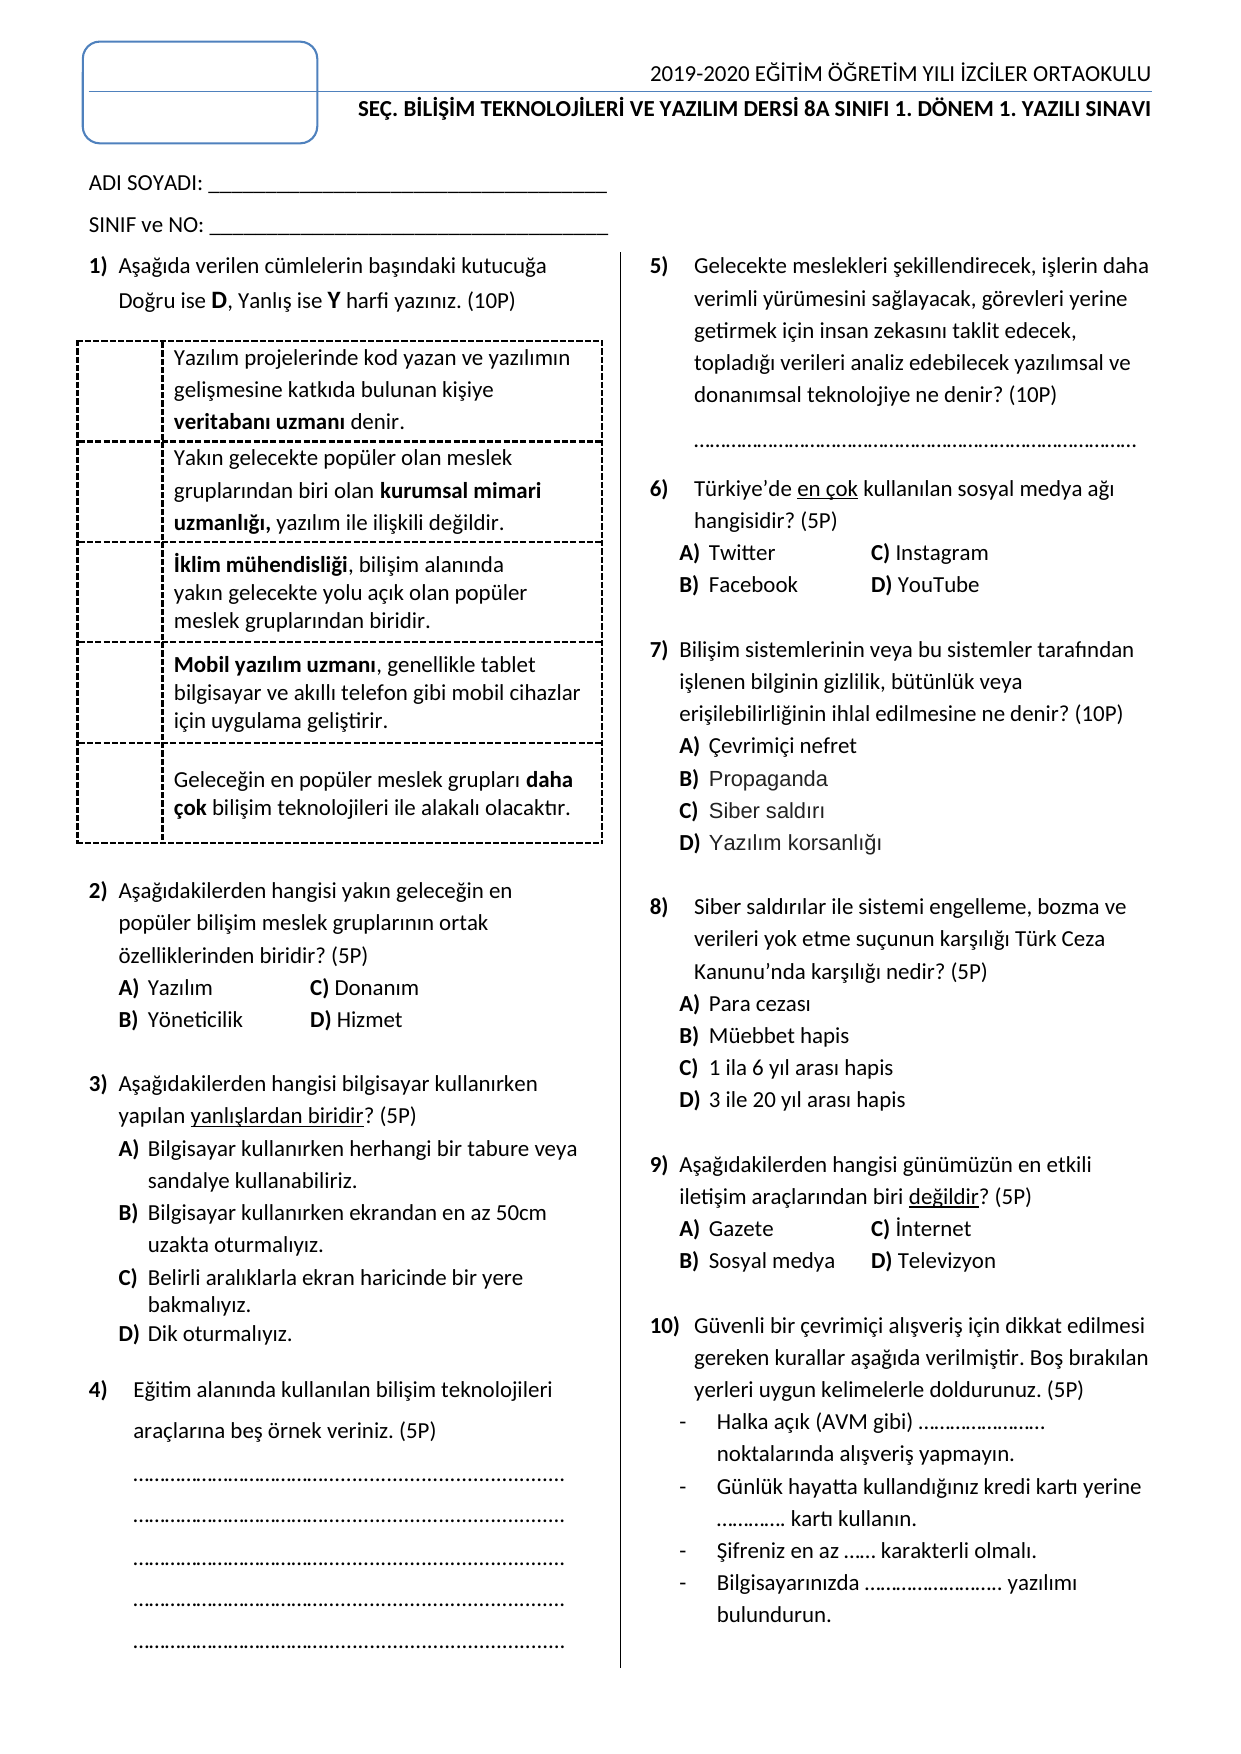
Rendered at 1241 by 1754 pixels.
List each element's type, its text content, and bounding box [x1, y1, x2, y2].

list 1 ila 6 yıl arası hapis [679, 1053, 1152, 1081]
list Güvenli bir çevrimiçi alışveriş için dikkat edilmesi gereken kurallar aşağıda verilmiştir. Boş bırakılan yerleri uygun kelimelerle doldurunuz. (5P) [649, 1311, 1152, 1403]
list Propaganda [679, 764, 1152, 792]
list Bilgisayar kullanırken ekrandan en az 50cm uzakta oturmalıyız. [118, 1198, 591, 1258]
table_header Yazılım projelerinde kod yazan ve yazılımın gelişmesine katkıda bulunan kişiye veritabanı uzmanı denir. [163, 340, 602, 440]
list Halka açık (AVM gibi) …………………… noktalarında alışveriş yapmayın. [679, 1407, 1152, 1468]
table_cell Geleceğin en popüler meslek grupları daha çok bilişim teknolojileri ile alakalı olacaktır. [163, 742, 602, 842]
list Siber saldırı [679, 796, 1152, 824]
table_cell [78, 440, 162, 541]
table_cell [78, 742, 162, 842]
list Bilgisayar kullanırken herhangi bir tabure veya sandalye kullanabiliriz. [118, 1134, 591, 1194]
list Yazılım C) Donanım [118, 973, 591, 1001]
text ………………………………………………………………………… [649, 425, 1152, 453]
table_cell [78, 641, 162, 742]
list Aşağıdakilerden hangisi günümüzün en etkili iletişim araçlarından biri değildir? (5P) [649, 1150, 1152, 1210]
list Eğitim alanında kullanılan bilişim teknolojileri araçlarına beş örnek veriniz. (5P) ……………………………….......................................... ……………………………….......................................... ……………………………….......................................... ……………………………….......................................... ……………………………….......................................... [89, 1375, 591, 1654]
list Aşağıdakilerden hangisi bilgisayar kullanırken yapılan yanlışlardan biridir? (5P) [89, 1069, 591, 1130]
list Siber saldırılar ile sistemi engelleme, bozma ve verileri yok etme suçunun karşılığı Türk Ceza Kanunu’nda karşılığı nedir? (5P) [649, 892, 1152, 985]
table_cell Mobil yazılım uzmanı, genellikle tablet bilgisayar ve akıllı telefon gibi mobil cihazlar için uygulama geliştirir. [163, 641, 602, 742]
table_cell İklim mühendisliği, bilişim alanında yakın gelecekte yolu açık olan popüler meslek gruplarından biridir. [163, 541, 602, 641]
list 3 ile 20 yıl arası hapis [679, 1086, 1152, 1146]
table_cell Yakın gelecekte popüler olan meslek gruplarından biri olan kurumsal mimari uzmanlığı, yazılım ile ilişkili değildir. [163, 440, 602, 541]
list Para cezası [679, 989, 1152, 1017]
list Gazete C) İnternet [679, 1214, 1152, 1242]
list Belirli aralıklarla ekran haricinde bir yere bakmalıyız. [118, 1263, 591, 1319]
list Aşağıda verilen cümlelerin başındaki kutucuğa Doğru ise D, Yanlış ise Y harfi yazınız. (10P) [89, 252, 591, 315]
table_cell [78, 541, 162, 641]
list Bilişim sistemlerinin veya bu sistemler tarafından işlenen bilginin gizlilik, bütünlük veya erişilebilirliğinin ihlal edilmesine ne denir? (10P) [649, 635, 1152, 727]
list Yazılım korsanlığı [679, 828, 1152, 888]
list Çevrimiçi nefret [679, 731, 1152, 759]
list Twitter C) Instagram [679, 538, 1152, 566]
list Şifreniz en az …… karakterli olmalı. [679, 1536, 1152, 1564]
list Bilgisayarınızda …………………….. yazılımı bulundurun. [679, 1568, 1152, 1628]
list Müebbet hapis [679, 1021, 1152, 1049]
list Facebook D) YouTube [679, 571, 1152, 631]
list Gelecekte meslekleri şekillendirecek, işlerin daha verimli yürümesini sağlayacak, görevleri yerine getirmek için insan zekasını taklit edecek, topladığı verileri analiz edebilecek yazılımsal ve donanımsal teknolojiye ne denir? (10P) [649, 252, 1152, 408]
list Yöneticilik D) Hizmet [118, 1005, 591, 1065]
list Türkiye’de en çok kullanılan sosyal medya ağı hangisidir? (5P) [649, 474, 1152, 534]
list Aşağıdakilerden hangisi yakın geleceğin en popüler bilişim meslek gruplarının ortak özelliklerinden biridir? (5P) [89, 876, 591, 969]
list Dik oturmalıyız. [118, 1319, 591, 1375]
list Günlük hayatta kullandığınız kredi kartı yerine …………. kartı kullanın. [679, 1472, 1152, 1532]
list Sosyal medya D) Televizyon [679, 1246, 1152, 1307]
table_header [78, 340, 162, 440]
